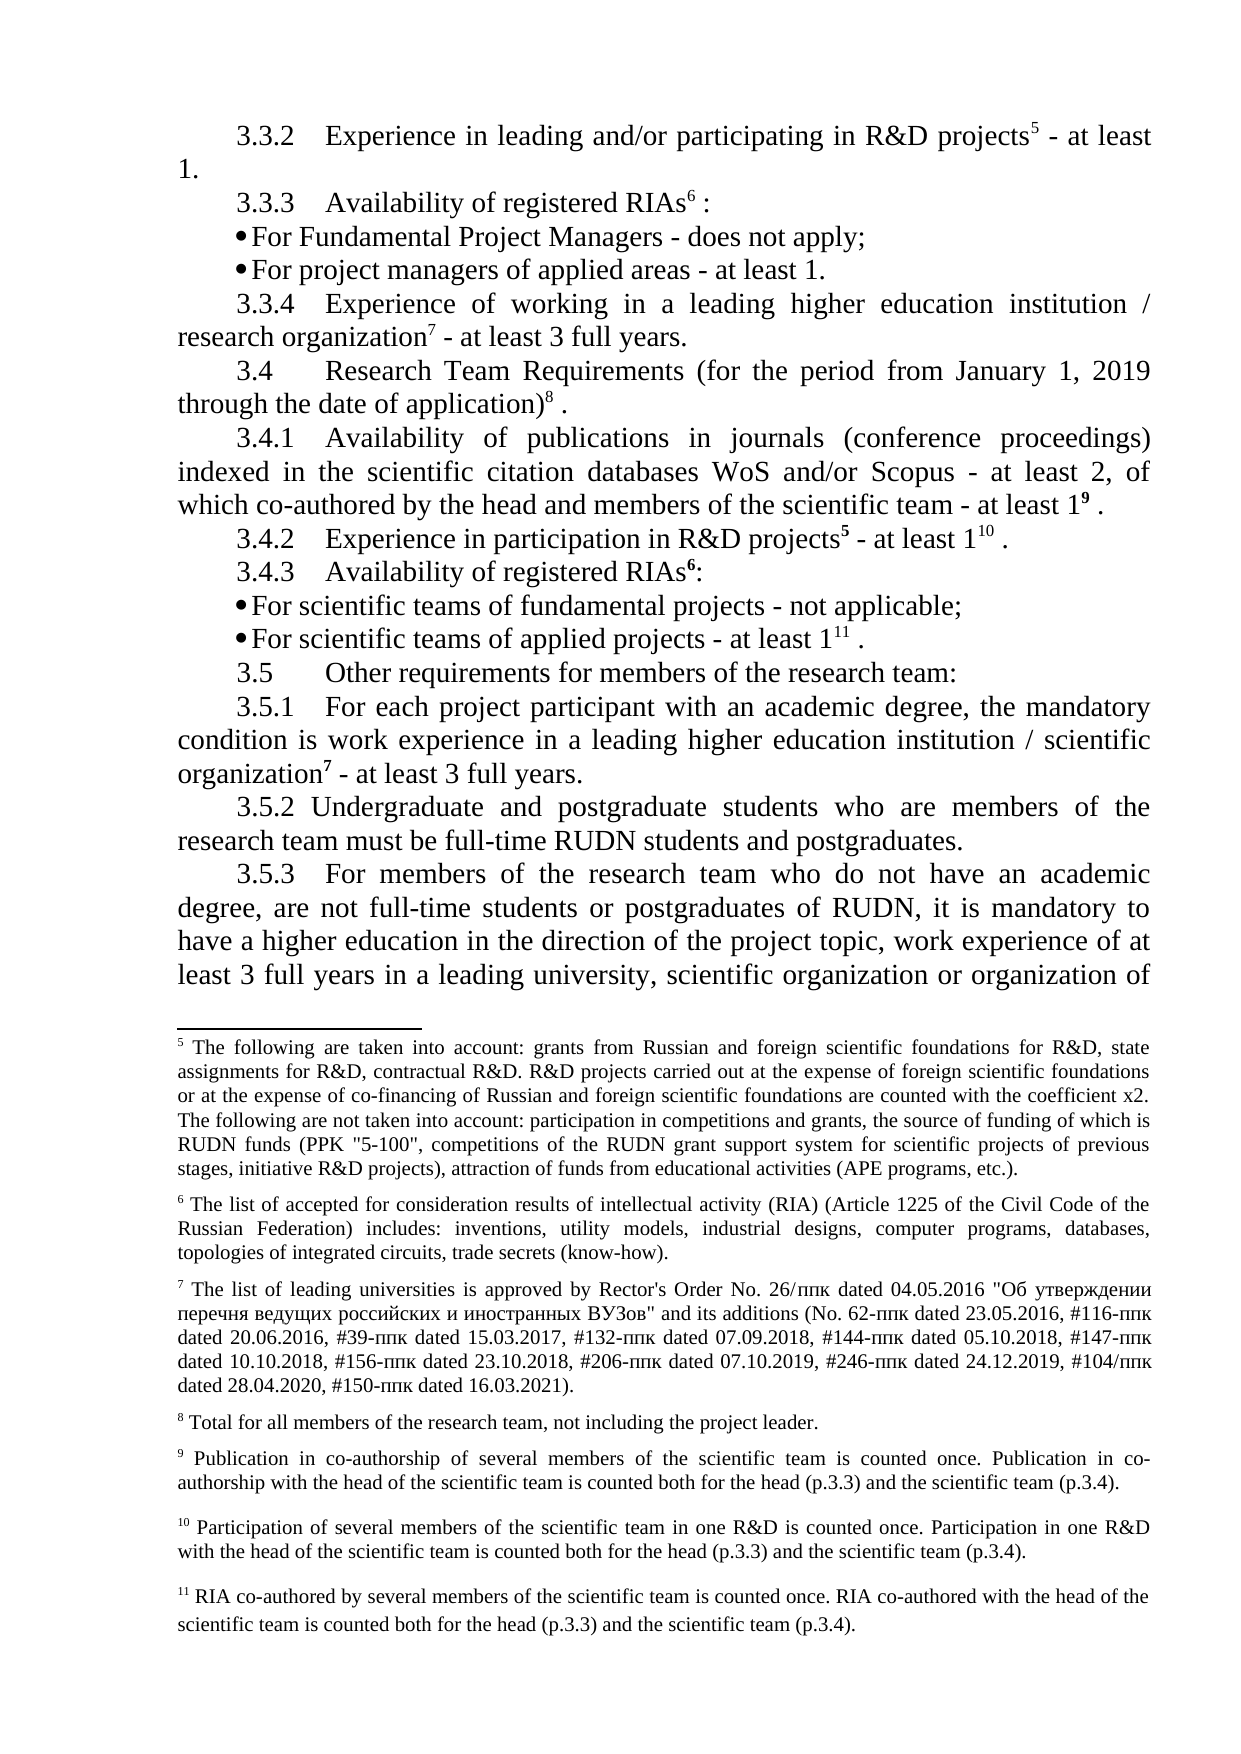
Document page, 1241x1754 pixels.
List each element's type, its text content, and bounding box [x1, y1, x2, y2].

list For project managers of applied areas - at least 1. [177, 252, 1152, 286]
list For Fundamental Project Managers - does not apply; [177, 219, 1152, 252]
list Availability of publications in journals (conference proceedings) indexed in the scientific citation databases WoS and/or Scopus - at least 2, of which co-authored by the head and members of the scientific team - at least 1 . [177, 420, 1152, 521]
list Availability of registered RIAs : [177, 185, 1152, 219]
list Other requirements for members of the research team: [177, 655, 1152, 689]
list For scientific teams of applied projects - at least 1 . [177, 622, 1152, 655]
list Availability of registered RIAs6: [177, 554, 1152, 588]
list For scientific teams of fundamental projects - not applicable; [177, 588, 1152, 622]
list For members of the research team who do not have an academic degree, are not full-time students or postgraduates of RUDN, it is mandatory to have a higher education in the direction of the project topic, work experience of at least 3 full years in a leading university, scientific organization or organization of the real sector of the economy, the field of activity of which corresponds to the project topic. If the specified member of the research team by age does not correspond to the status of a researcher up to 39 years inclusive, the project manager provides a written justification of the need for his/her inclusion in the research team. [177, 856, 1152, 991]
list 3.5.2 Undergraduate and postgraduate students who are members of the research team must be full-time RUDN students and postgraduates. [177, 789, 1152, 856]
list Experience of working in a leading higher education institution / research organization - at least 3 full years. [177, 286, 1152, 353]
list For each project participant with an academic degree, the mandatory condition is work experience in a leading higher education institution / scientific organization7 - at least 3 full years. [177, 689, 1152, 789]
list Research Team Requirements (for the period from January 1, 2019 through the date of application) . [177, 353, 1152, 420]
list Experience in participation in R&D projects5 - at least 1 . [177, 521, 1152, 554]
list Experience in leading and/or participating in R&D projects - at least 1. [177, 118, 1152, 185]
